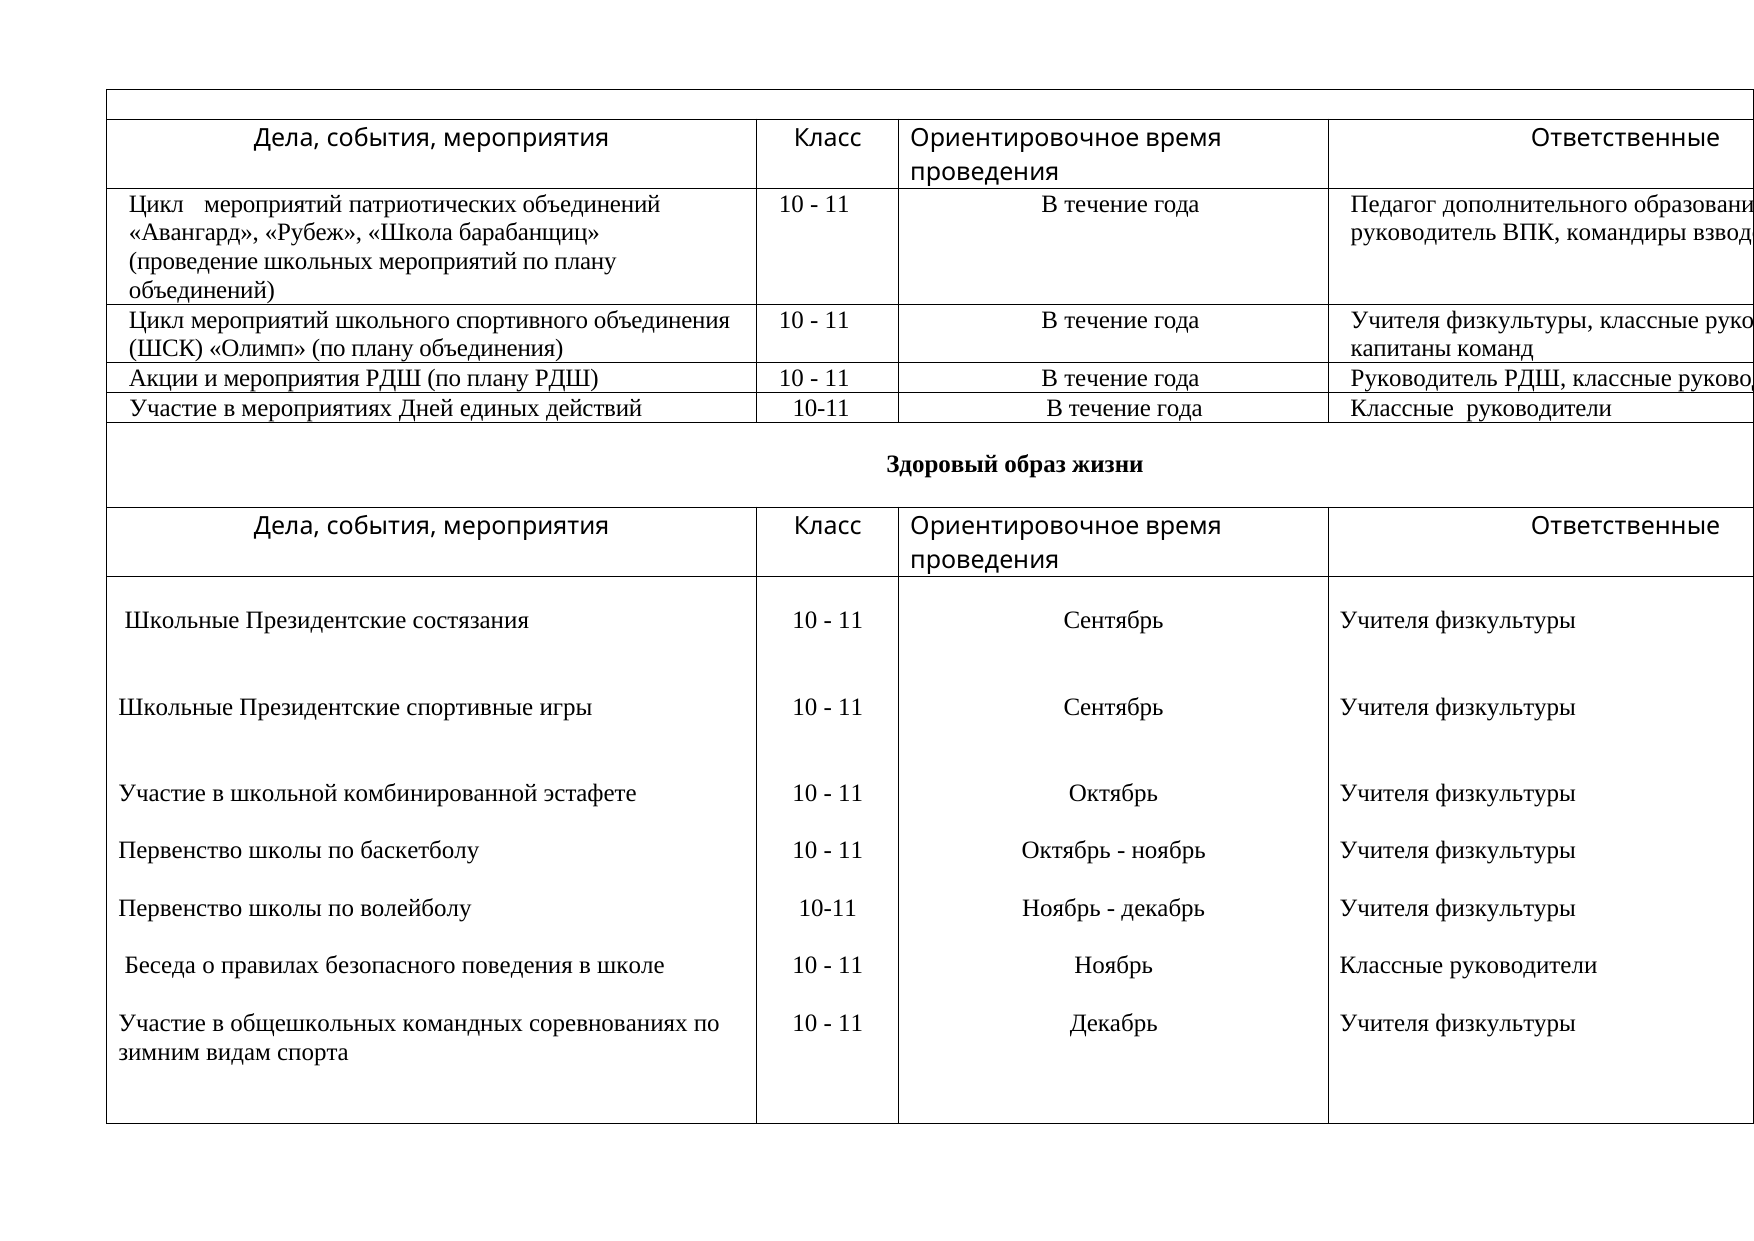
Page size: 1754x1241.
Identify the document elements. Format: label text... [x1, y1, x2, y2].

table_cell Дела, события, мероприятия [107, 120, 756, 188]
table_cell В течение года [899, 189, 1328, 304]
table_cell 10 - 11 [757, 189, 898, 304]
table_cell В течение года [899, 305, 1328, 362]
table_cell В течение года [899, 393, 1328, 422]
table_cell Классные руководители [1329, 393, 1753, 422]
table_cell Цикл мероприятий школьного спортивного объединения (ШСК) «Олимп» (по плану объединения) [107, 305, 756, 362]
table_cell Цикл мероприятий патриотических объединений «Авангард», «Рубеж», «Школа барабанщиц» (проведение школьных мероприятий по плану объединений) [107, 189, 756, 304]
table_cell Класс [757, 120, 898, 188]
table_cell Здоровый образ жизни [107, 423, 1753, 507]
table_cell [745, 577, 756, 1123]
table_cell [899, 577, 1328, 1123]
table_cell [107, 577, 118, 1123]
table_cell 10 - 11 [757, 305, 898, 362]
table_cell Акции и мероприятия РДШ (по плану РДШ) [107, 363, 756, 392]
table_cell Участие в мероприятиях Дней единых действий [107, 393, 756, 422]
table_cell Ответственные [1329, 120, 1753, 188]
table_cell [107, 90, 1753, 118]
table_cell Ориентировочное время проведения [899, 508, 1328, 576]
table_cell Ответственные [1329, 508, 1753, 576]
table_cell В течение года [899, 363, 1328, 392]
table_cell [1329, 577, 1753, 1123]
table_cell 10 - 11 [757, 363, 898, 392]
table_cell Класс [757, 508, 898, 576]
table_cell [757, 577, 898, 1123]
table_cell Учителя физкультуры, классные руководители, капитаны команд [1329, 305, 1753, 362]
table_cell Дела, события, мероприятия [107, 508, 756, 576]
table_cell 10-11 [757, 393, 898, 422]
table_cell Ориентировочное время проведения [899, 120, 1328, 188]
table_cell Руководитель РДШ, классные руководители [1329, 363, 1753, 392]
table_cell Педагог дополнительного образования, руководитель ВПК, командиры взводов, отделений [1329, 189, 1753, 304]
